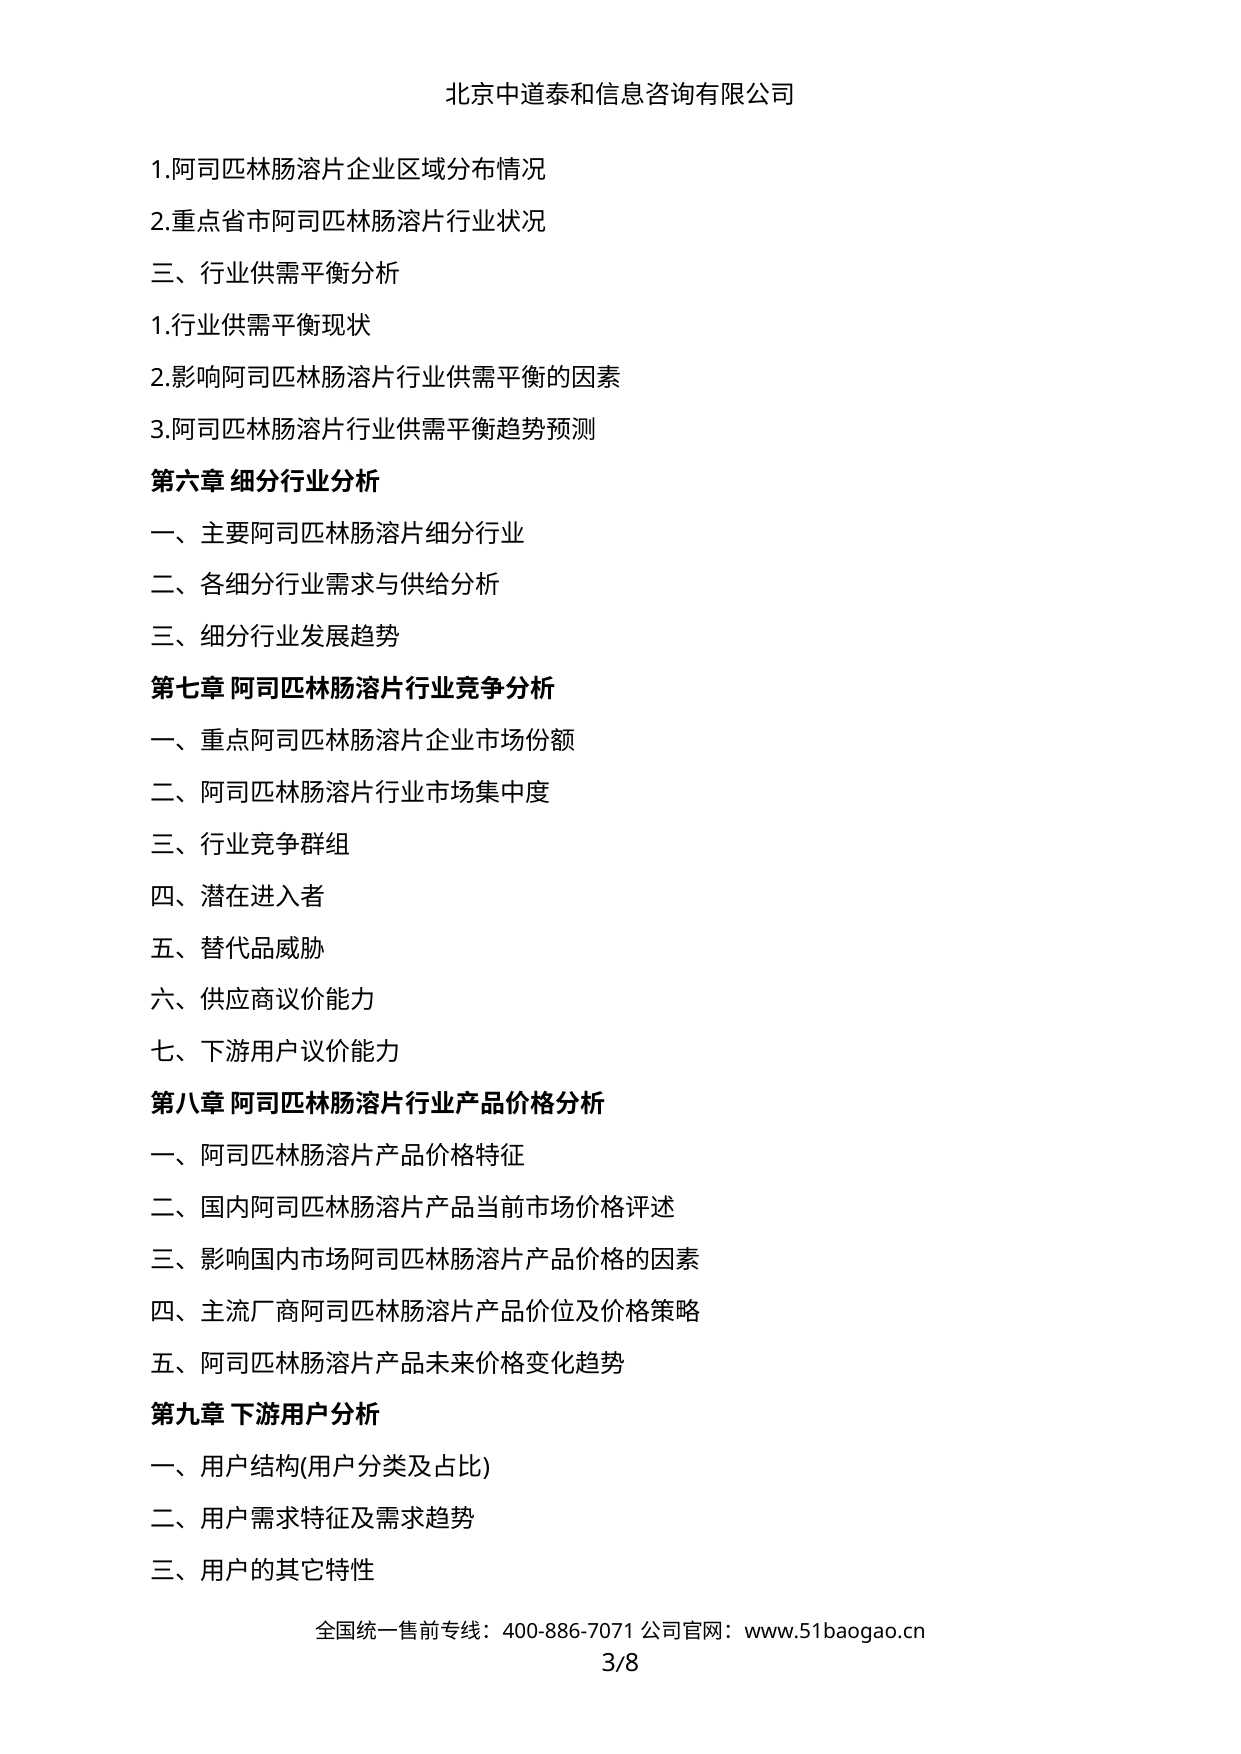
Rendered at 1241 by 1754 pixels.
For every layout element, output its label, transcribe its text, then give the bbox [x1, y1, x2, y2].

text 二、各细分行业需求与供给分析 [150, 565, 1090, 601]
text 第六章 细分行业分析 [150, 461, 1090, 497]
text 第八章 阿司匹林肠溶片行业产品价格分析 [150, 1084, 1090, 1120]
text 三、行业供需平衡分析 [150, 254, 1090, 290]
text 一、主要阿司匹林肠溶片细分行业 [150, 513, 1090, 549]
text 四、潜在进入者 [150, 876, 1090, 912]
text 一、用户结构(用户分类及占比) [150, 1447, 1090, 1483]
text 三、影响国内市场阿司匹林肠溶片产品价格的因素 [150, 1239, 1090, 1276]
text 五、阿司匹林肠溶片产品未来价格变化趋势 [150, 1343, 1090, 1379]
text 1.行业供需平衡现状 [150, 306, 1090, 342]
text 第七章 阿司匹林肠溶片行业竞争分析 [150, 669, 1090, 705]
text 2.影响阿司匹林肠溶片行业供需平衡的因素 [150, 357, 1090, 394]
text 三、用户的其它特性 [150, 1551, 1090, 1587]
text 1.阿司匹林肠溶片企业区域分布情况 [150, 150, 1090, 186]
text 第九章 下游用户分析 [150, 1395, 1090, 1431]
text 三、行业竞争群组 [150, 824, 1090, 861]
text 七、下游用户议价能力 [150, 1032, 1090, 1068]
text 二、国内阿司匹林肠溶片产品当前市场价格评述 [150, 1187, 1090, 1224]
text 3.阿司匹林肠溶片行业供需平衡趋势预测 [150, 409, 1090, 446]
text 三、细分行业发展趋势 [150, 617, 1090, 653]
text 一、重点阿司匹林肠溶片企业市场份额 [150, 721, 1090, 757]
text 一、阿司匹林肠溶片产品价格特征 [150, 1136, 1090, 1172]
text 六、供应商议价能力 [150, 980, 1090, 1016]
text 二、用户需求特征及需求趋势 [150, 1499, 1090, 1535]
text 五、替代品威胁 [150, 928, 1090, 964]
text 二、阿司匹林肠溶片行业市场集中度 [150, 772, 1090, 809]
text 2.重点省市阿司匹林肠溶片行业状况 [150, 202, 1090, 238]
text 四、主流厂商阿司匹林肠溶片产品价位及价格策略 [150, 1291, 1090, 1327]
